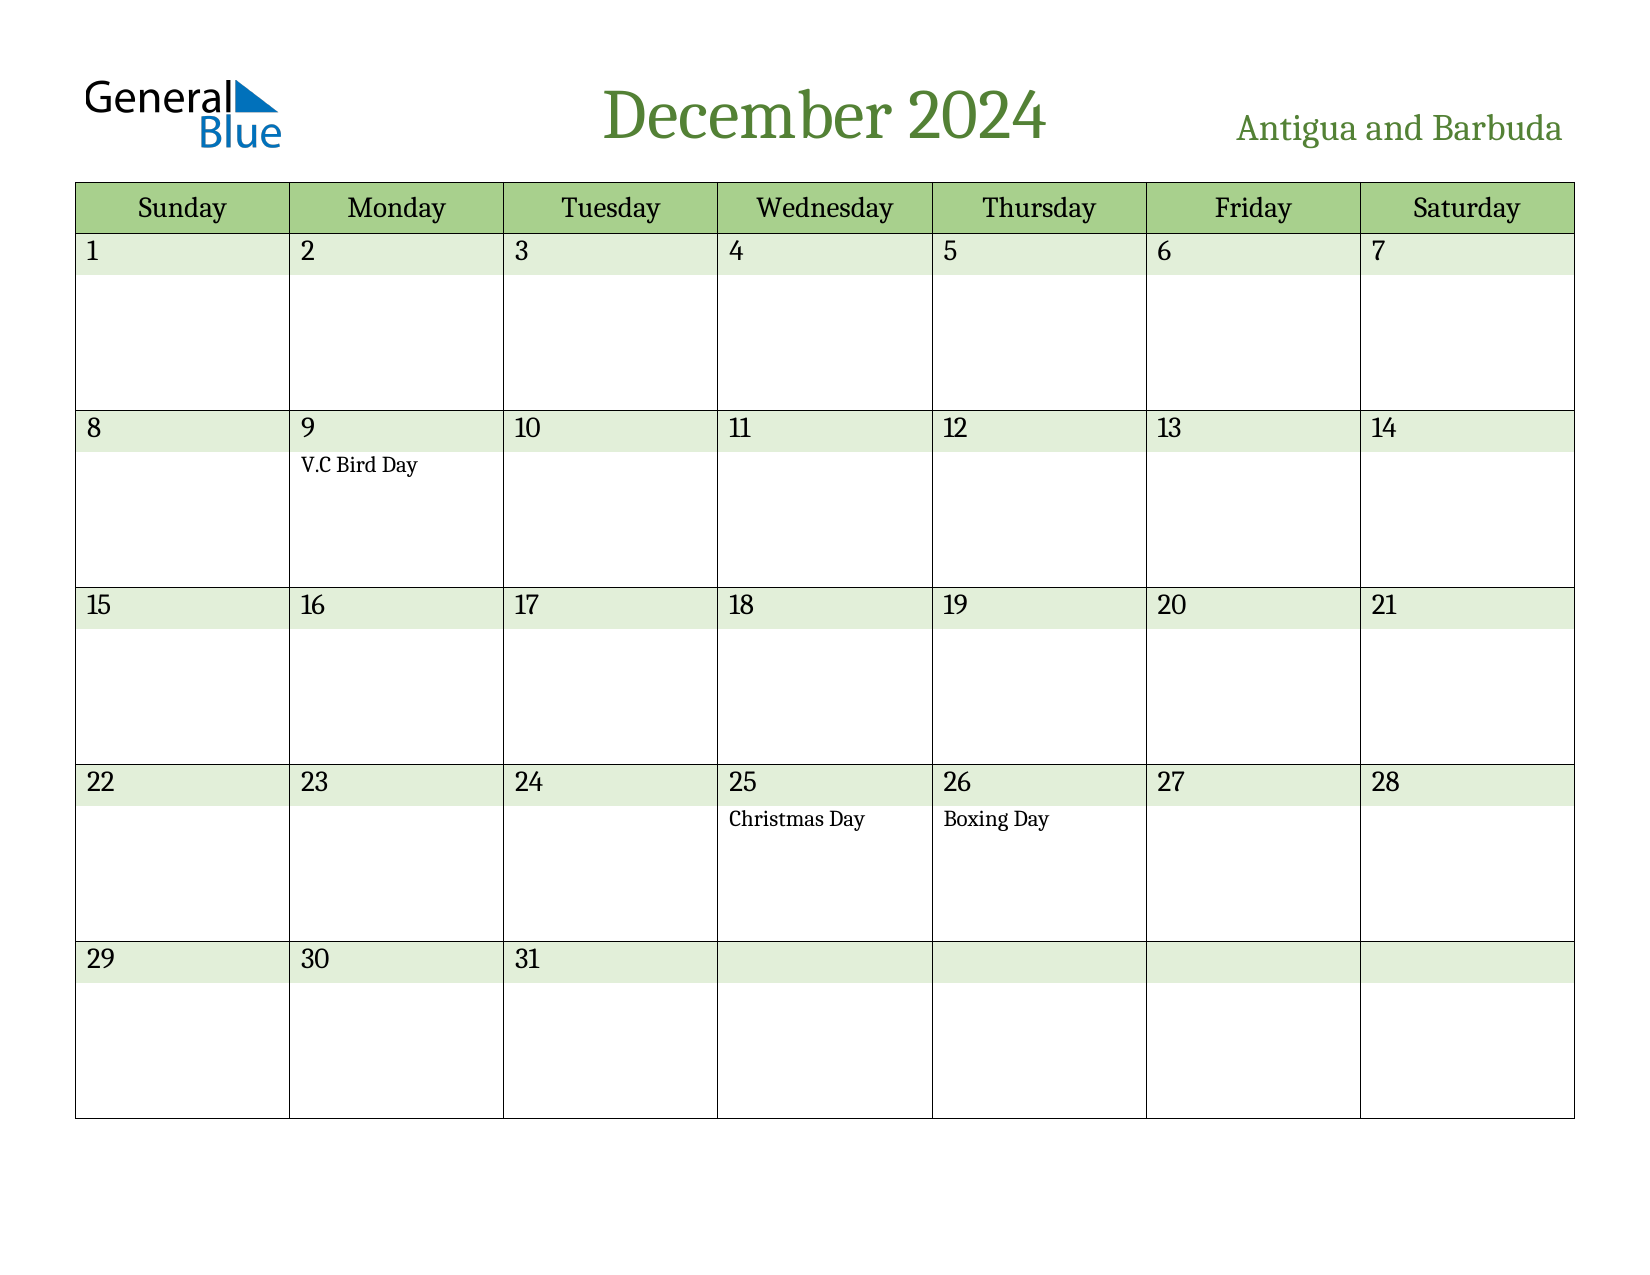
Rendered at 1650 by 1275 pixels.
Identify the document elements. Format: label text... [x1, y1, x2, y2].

table_cell [76, 983, 289, 1118]
table_cell [1147, 942, 1360, 983]
table_cell [1147, 983, 1360, 1118]
table_cell [1361, 942, 1574, 983]
table_cell [76, 629, 289, 764]
table_cell [76, 806, 289, 941]
table_cell 2 [290, 234, 503, 275]
table_cell [504, 983, 717, 1118]
table_cell [76, 275, 289, 410]
table_cell [718, 629, 932, 764]
table_cell Thursday [933, 183, 1146, 233]
table_cell [290, 983, 503, 1118]
table_header Antigua and Barbuda [1146, 75, 1574, 182]
table_cell 17 [504, 588, 717, 629]
table_cell 7 [1361, 234, 1574, 275]
table_cell [718, 942, 932, 983]
table_cell Wednesday [718, 183, 932, 233]
table_cell [290, 806, 503, 941]
table_cell [504, 629, 717, 764]
table_cell [933, 452, 1146, 587]
table_header [76, 75, 503, 182]
table_cell [718, 983, 932, 1118]
table_cell 14 [1361, 411, 1574, 452]
table_cell 21 [1361, 588, 1574, 629]
picture [86, 80, 281, 148]
table_cell Sunday [76, 183, 289, 233]
table_cell [933, 629, 1146, 764]
table_cell [504, 452, 717, 587]
table_cell 15 [76, 588, 289, 629]
table_cell [933, 983, 1146, 1118]
table_cell 26 [933, 765, 1146, 806]
table_cell 18 [718, 588, 932, 629]
table_cell 9 [290, 411, 503, 452]
table_cell [1361, 629, 1574, 764]
table_cell 3 [504, 234, 717, 275]
table_cell 28 [1361, 765, 1574, 806]
table_cell [1361, 452, 1574, 587]
table_cell Tuesday [504, 183, 717, 233]
table_cell Boxing Day [933, 806, 1146, 941]
table_cell V.C Bird Day [290, 452, 503, 587]
table_cell Friday [1147, 183, 1360, 233]
table_cell [718, 275, 932, 410]
table_cell 23 [290, 765, 503, 806]
table_cell [933, 275, 1146, 410]
table_cell [1147, 806, 1360, 941]
table_cell 20 [1147, 588, 1360, 629]
table_cell 4 [718, 234, 932, 275]
table_header December 2024 [504, 75, 1146, 182]
table_cell [290, 275, 503, 410]
table_cell Saturday [1361, 183, 1574, 233]
table_cell 6 [1147, 234, 1360, 275]
table_cell 30 [290, 942, 503, 983]
table_cell 29 [76, 942, 289, 983]
table_cell 22 [76, 765, 289, 806]
table_cell 25 [718, 765, 932, 806]
table_cell 12 [933, 411, 1146, 452]
table_cell 24 [504, 765, 717, 806]
table_cell [504, 806, 717, 941]
table_cell [76, 452, 289, 587]
table_cell 1 [76, 234, 289, 275]
table_cell [1361, 806, 1574, 941]
table_cell Christmas Day [718, 806, 932, 941]
table_cell 16 [290, 588, 503, 629]
table_cell [290, 629, 503, 764]
table_cell 11 [718, 411, 932, 452]
table_cell [1361, 275, 1574, 410]
table_cell 27 [1147, 765, 1360, 806]
table_cell [933, 942, 1146, 983]
table_cell [1147, 452, 1360, 587]
table_cell Monday [290, 183, 503, 233]
table_cell [1147, 629, 1360, 764]
table_cell 31 [504, 942, 717, 983]
table_cell 8 [76, 411, 289, 452]
table_cell 10 [504, 411, 717, 452]
table_cell 19 [933, 588, 1146, 629]
table_cell [1147, 275, 1360, 410]
table_cell 5 [933, 234, 1146, 275]
table_cell [1361, 983, 1574, 1118]
table_cell [504, 275, 717, 410]
table_cell 13 [1147, 411, 1360, 452]
table_cell [718, 452, 932, 587]
